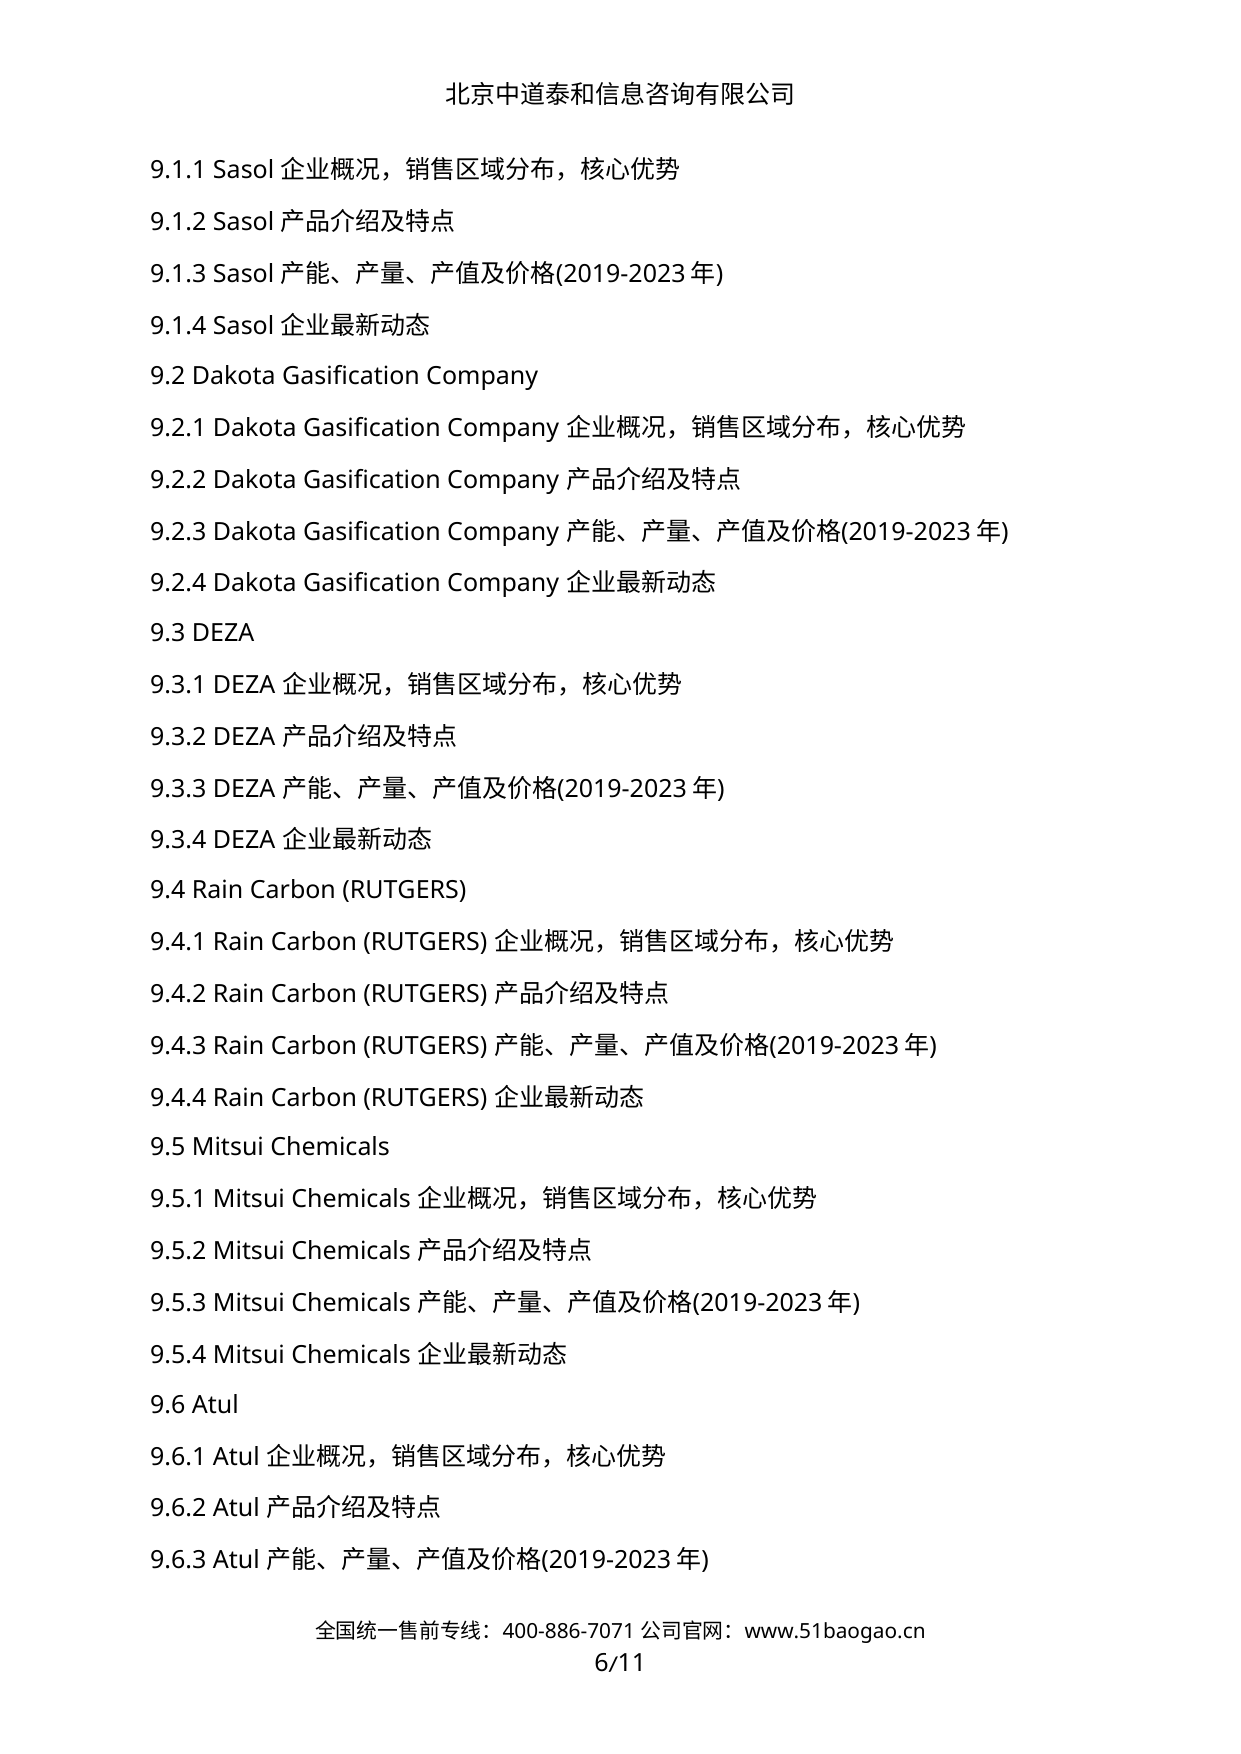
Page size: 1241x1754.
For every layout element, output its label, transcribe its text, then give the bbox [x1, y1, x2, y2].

text 9.4.2 Rain Carbon (RUTGERS) 产品介绍及特点 [150, 973, 1090, 1010]
text 9.2.3 Dakota Gasification Company 产能、产量、产值及价格(2019-2023年) [150, 511, 1090, 547]
text 9.5.1 Mitsui Chemicals 企业概况，销售区域分布，核心优势 [150, 1179, 1090, 1215]
text 9.5 Mitsui Chemicals [150, 1129, 1090, 1163]
text 9.3.3 DEZA 产能、产量、产值及价格(2019-2023年) [150, 768, 1090, 804]
text 9.1.2 Sasol 产品介绍及特点 [150, 202, 1090, 238]
text 9.6.3 Atul 产能、产量、产值及价格(2019-2023年) [150, 1540, 1090, 1576]
text 9.2.4 Dakota Gasification Company 企业最新动态 [150, 563, 1090, 599]
text 9.5.2 Mitsui Chemicals 产品介绍及特点 [150, 1231, 1090, 1267]
text 9.2.1 Dakota Gasification Company 企业概况，销售区域分布，核心优势 [150, 407, 1090, 443]
text 9.6 Atul [150, 1386, 1090, 1420]
text 9.6.1 Atul 企业概况，销售区域分布，核心优势 [150, 1436, 1090, 1472]
text 9.3.2 DEZA 产品介绍及特点 [150, 716, 1090, 752]
text 9.5.4 Mitsui Chemicals 企业最新动态 [150, 1334, 1090, 1371]
text 9.1.3 Sasol 产能、产量、产值及价格(2019-2023年) [150, 254, 1090, 290]
text 9.3.4 DEZA 企业最新动态 [150, 820, 1090, 856]
text 9.1.1 Sasol 企业概况，销售区域分布，核心优势 [150, 150, 1090, 186]
text 9.2.2 Dakota Gasification Company 产品介绍及特点 [150, 459, 1090, 495]
text 9.4.4 Rain Carbon (RUTGERS) 企业最新动态 [150, 1077, 1090, 1113]
text 9.2 Dakota Gasification Company [150, 357, 1090, 392]
text 9.4.1 Rain Carbon (RUTGERS) 企业概况，销售区域分布，核心优势 [150, 922, 1090, 958]
text 9.4 Rain Carbon (RUTGERS) [150, 872, 1090, 906]
text 9.1.4 Sasol 企业最新动态 [150, 306, 1090, 342]
text 9.4.3 Rain Carbon (RUTGERS) 产能、产量、产值及价格(2019-2023年) [150, 1025, 1090, 1062]
text 9.3 DEZA [150, 615, 1090, 649]
text 9.6.2 Atul 产品介绍及特点 [150, 1488, 1090, 1524]
text 9.3.1 DEZA 企业概况，销售区域分布，核心优势 [150, 664, 1090, 701]
text 9.5.3 Mitsui Chemicals 产能、产量、产值及价格(2019-2023年) [150, 1282, 1090, 1319]
